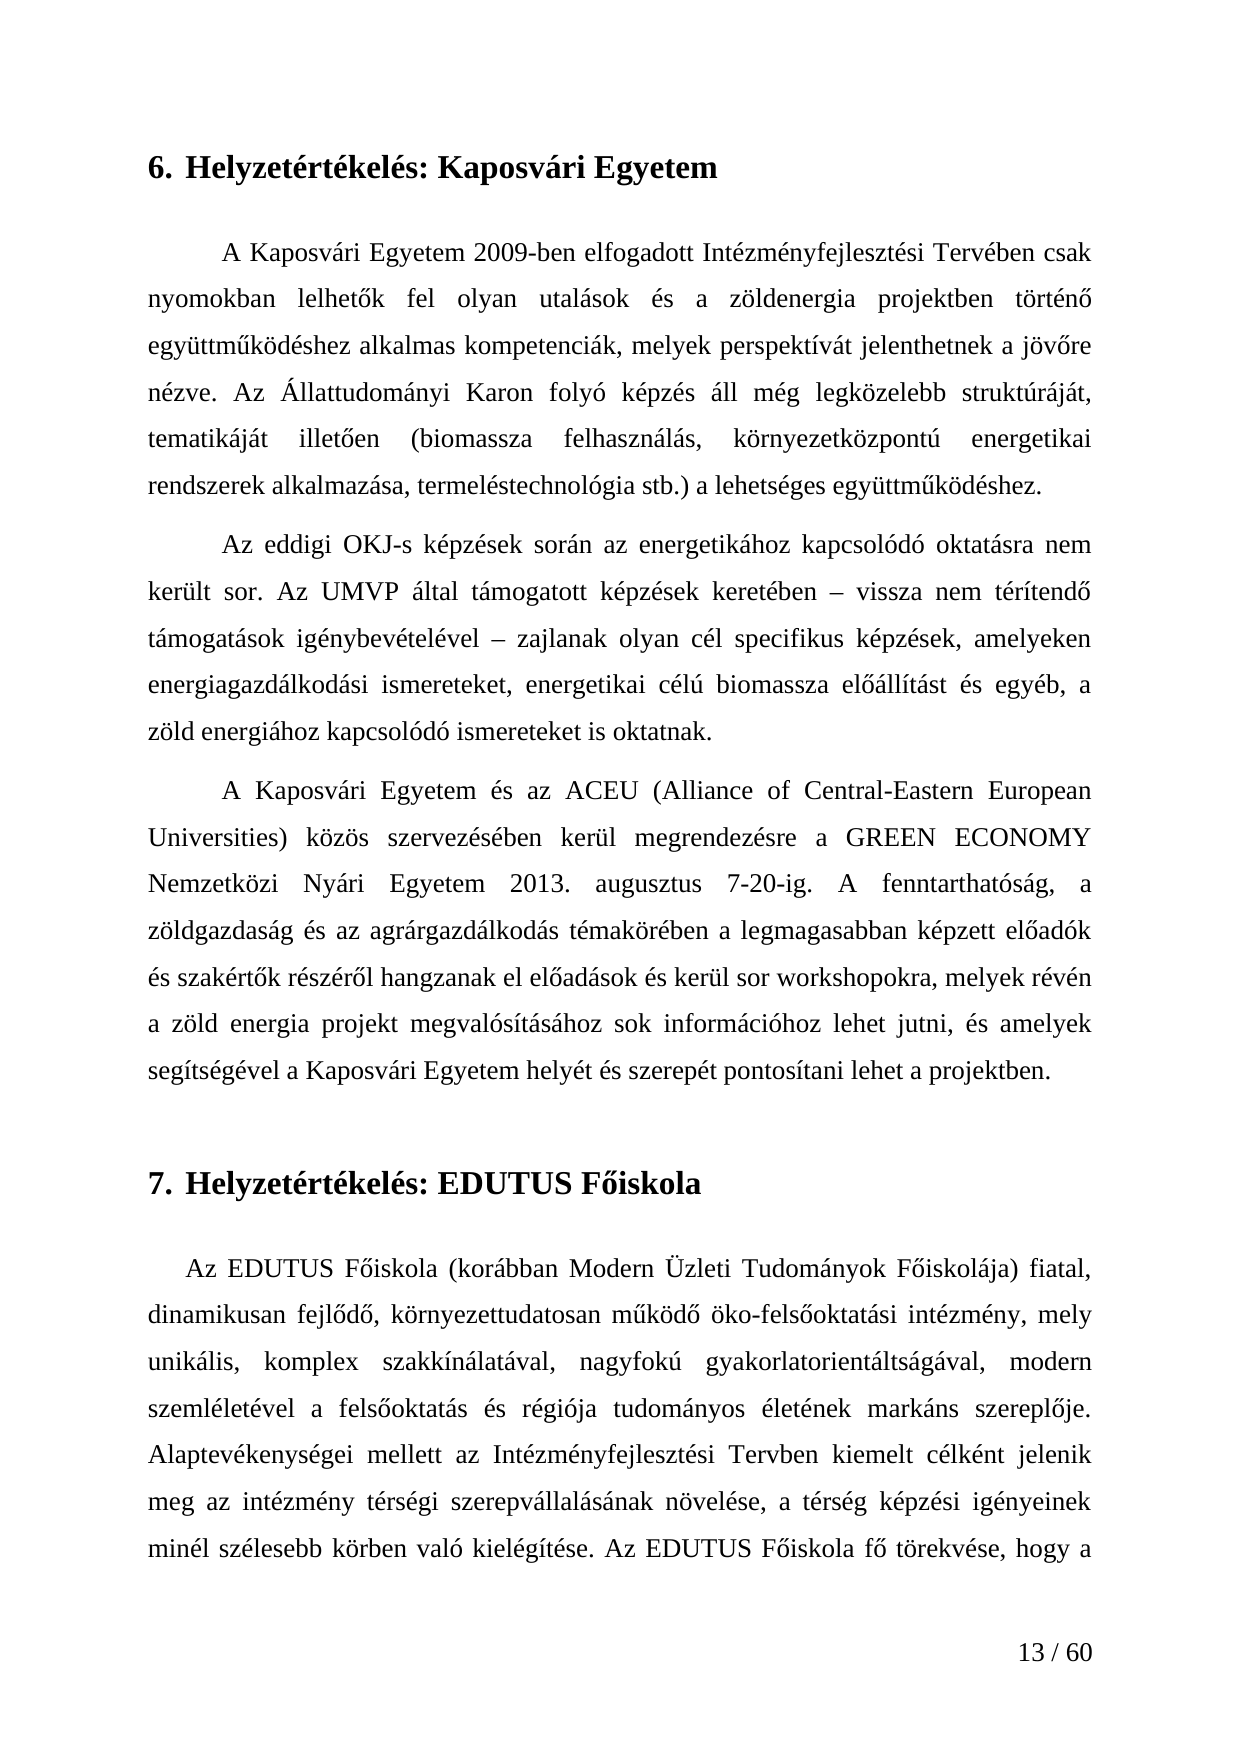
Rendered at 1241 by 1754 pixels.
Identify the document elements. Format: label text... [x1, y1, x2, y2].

subtitle Helyzetértékelés: EDUTUS Főiskola [148, 1163, 1093, 1202]
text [148, 1252, 1093, 1563]
text A Kaposvári Egyetem és az ACEU (Alliance of Central-Eastern European Universities) közös szervezésében kerül megrendezésre a GREEN ECONOMY Nemzetközi Nyári Egyetem 2013. augusztus 7-20-ig. A fenntarthatóság, a zöldgazdaság és az agrárgazdálkodás témakörében a legmagasabban képzett előadók és szakértők részéről hangzanak el előadások és kerül sor workshopokra, melyek révén a zöld energia projekt megvalósításához sok információhoz lehet jutni, és amelyek segítségével a Kaposvári Egyetem helyét és szerepét pontosítani lehet a projektben. [148, 774, 1093, 1085]
text Az eddigi OKJ-s képzések során az energetikához kapcsolódó oktatásra nem került sor. Az UMVP által támogatott képzések keretében – vissza nem térítendő támogatások igénybevételével – zajlanak olyan cél specifikus képzések, amelyeken energiagazdálkodási ismereteket, energetikai célú biomassza előállítást és egyéb, a zöld energiához kapcsolódó ismereteket is oktatnak. [148, 528, 1093, 746]
subtitle Helyzetértékelés: Kaposvári Egyetem [148, 148, 1093, 186]
text A Kaposvári Egyetem 2009-ben elfogadott Intézményfejlesztési Tervében csak nyomokban lelhetők fel olyan utalások és a zöldenergia projektben történő együttműködéshez alkalmas kompetenciák, melyek perspektívát jelenthetnek a jövőre nézve. Az Állattudományi Karon folyó képzés áll még legközelebb struktúráját, tematikáját illetően (biomassza felhasználás, környezetközpontú energetikai rendszerek alkalmazása, termeléstechnológia stb.) a lehetséges együttműködéshez. [148, 236, 1093, 500]
